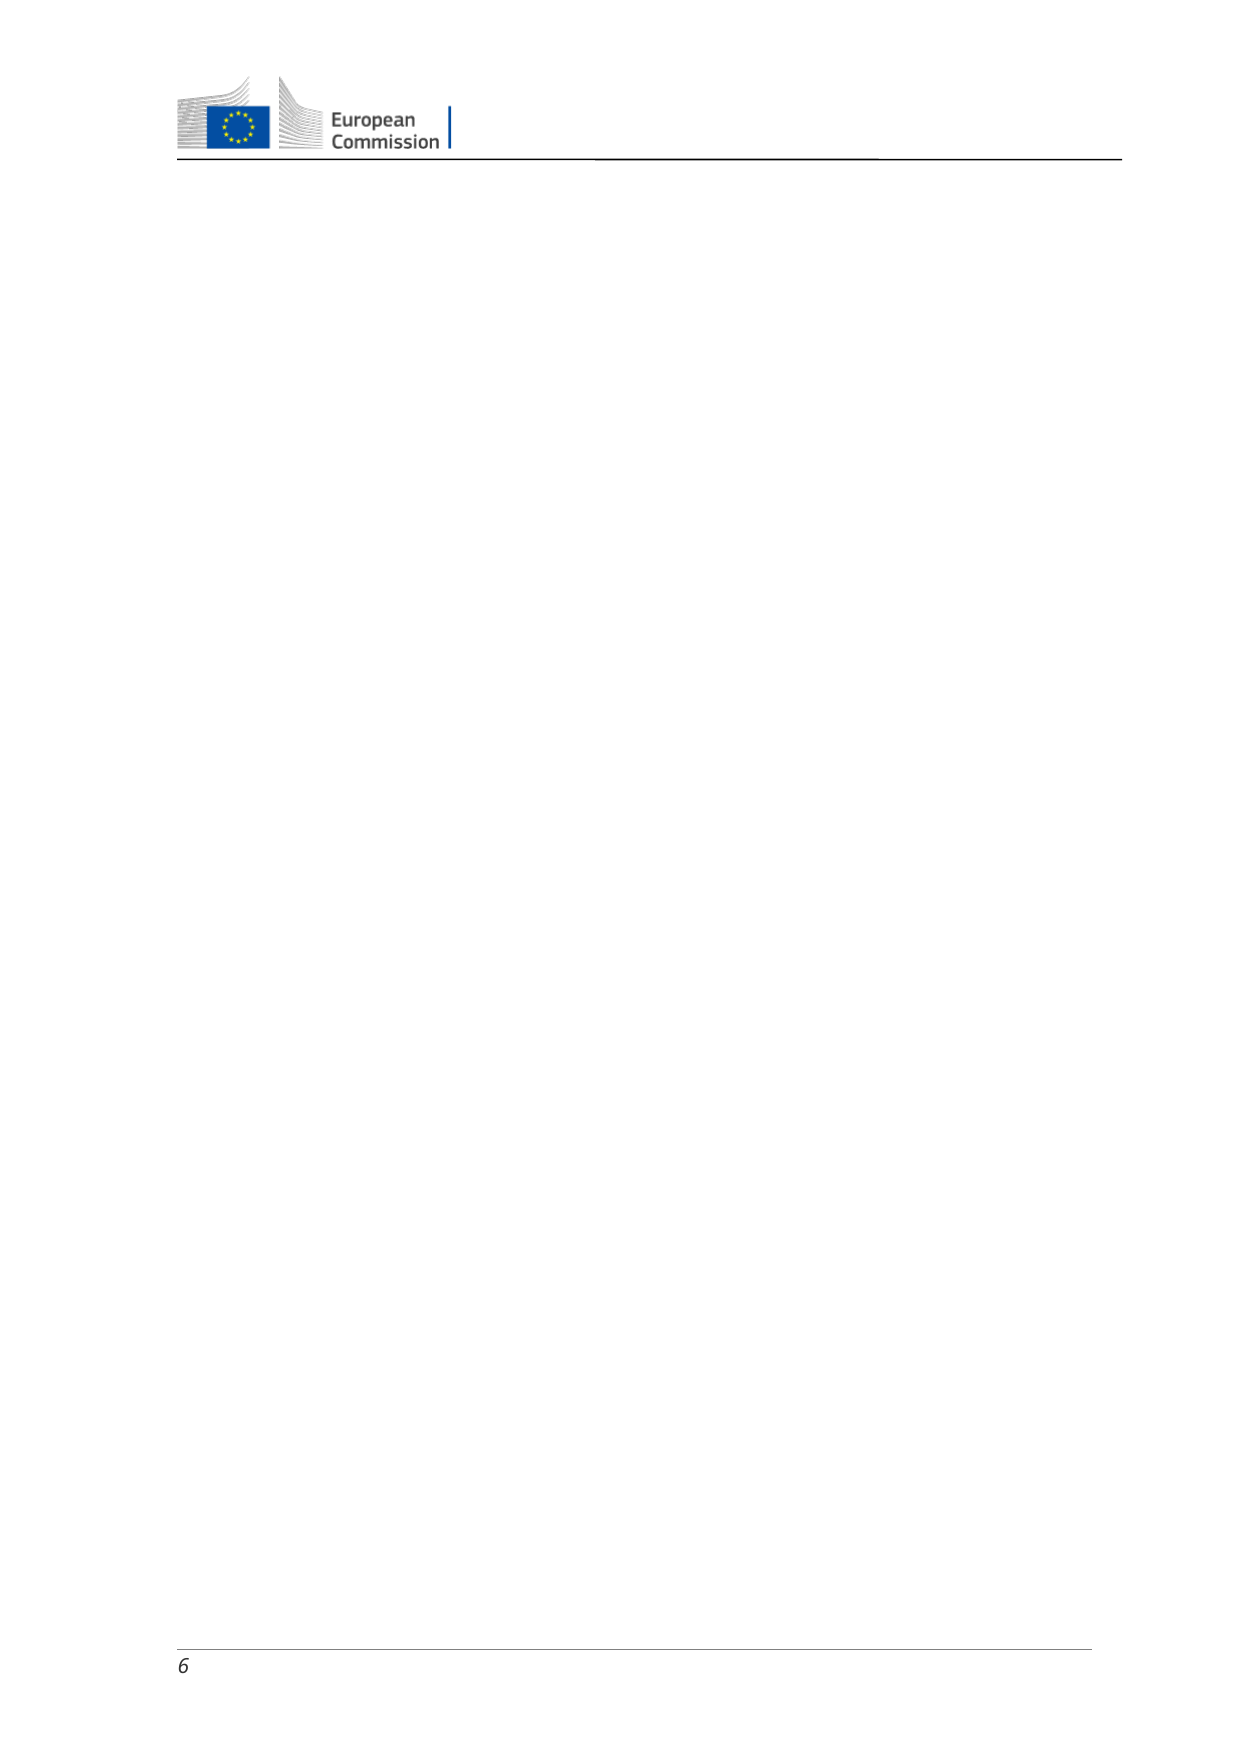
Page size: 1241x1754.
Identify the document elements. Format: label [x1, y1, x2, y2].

picture [177, 76, 452, 149]
